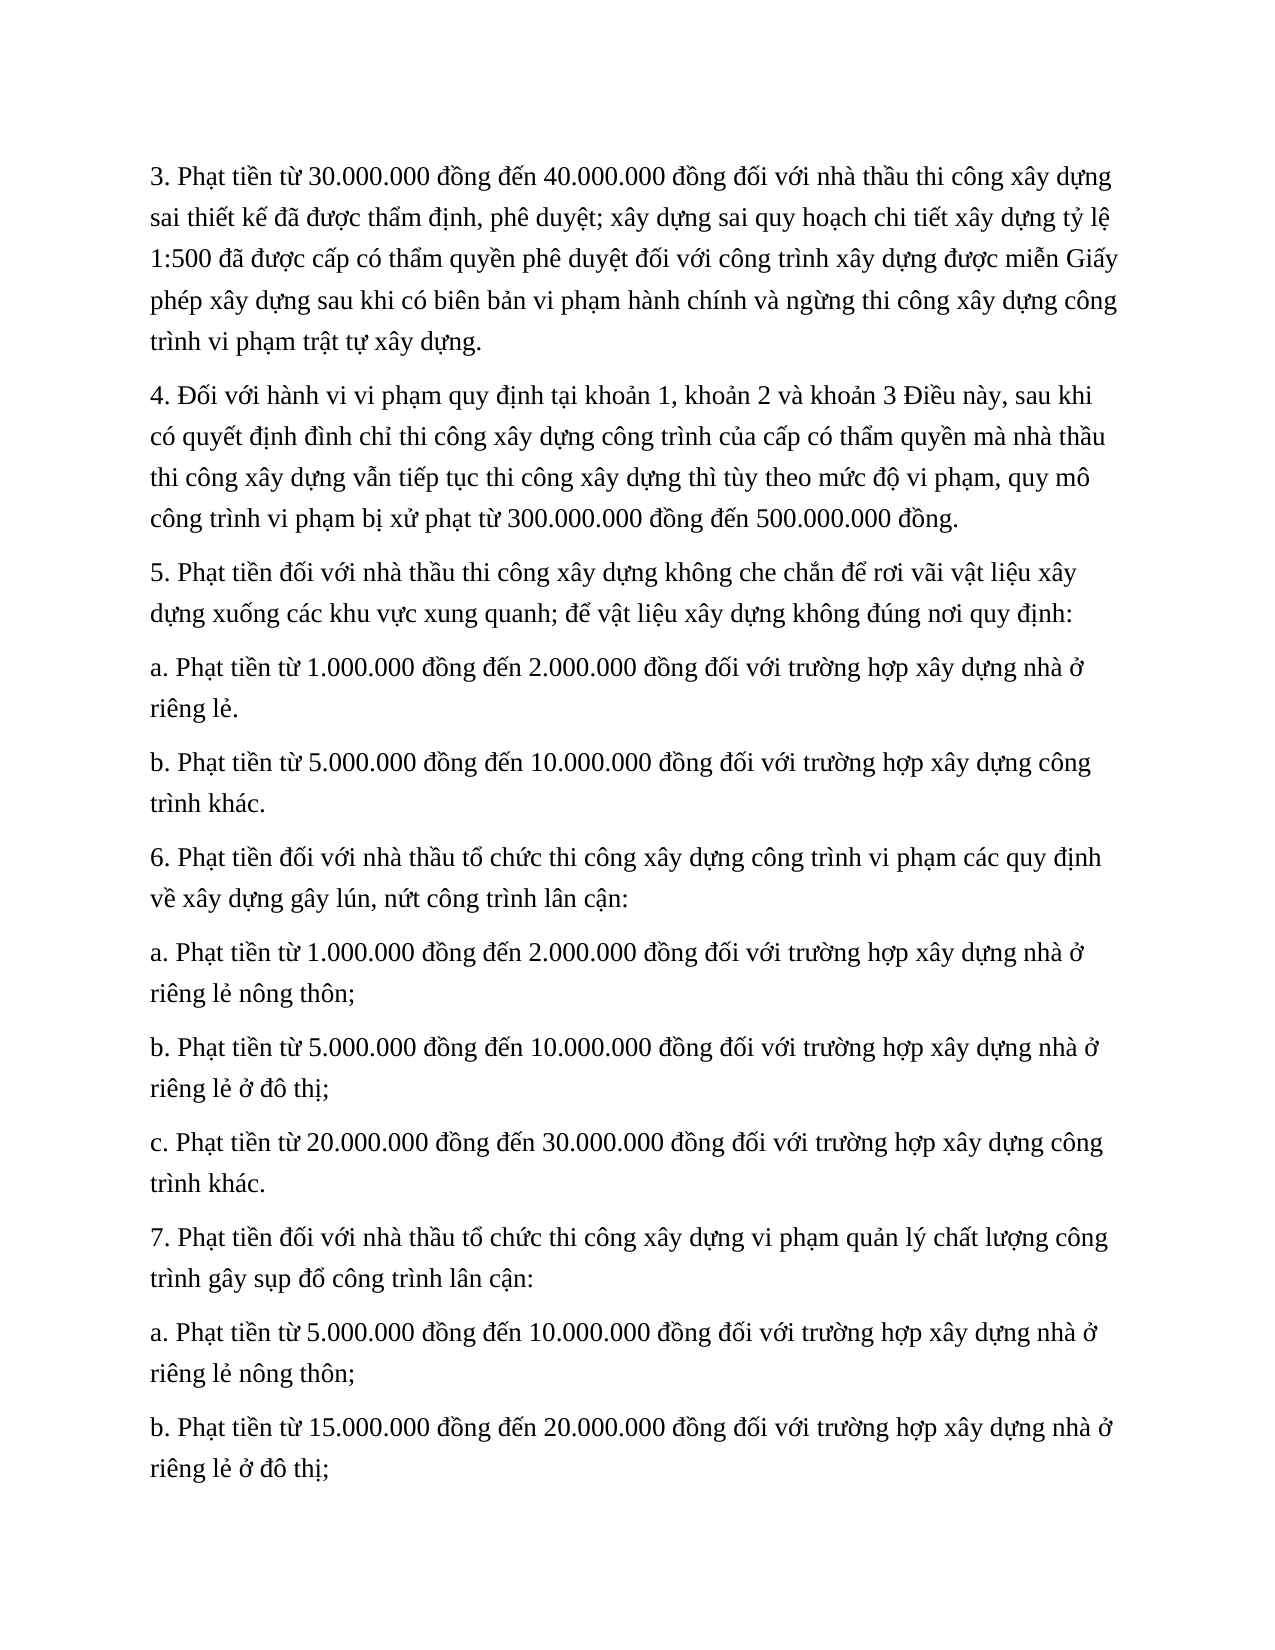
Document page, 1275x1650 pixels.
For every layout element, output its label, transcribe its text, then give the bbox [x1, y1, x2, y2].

text a. Phạt tiền từ 1.000.000 đồng đến 2.000.000 đồng đối với trường hợp xây dựng nhà ở riêng lẻ. [150, 641, 1125, 724]
text c. Phạt tiền từ 20.000.000 đồng đến 30.000.000 đồng đối với trường hợp xây dựng công trình khác. [150, 1116, 1125, 1199]
text 6. Phạt tiền đối với nhà thầu tổ chức thi công xây dựng công trình vi phạm các quy định về xây dựng gây lún, nứt công trình lân cận: [150, 831, 1125, 914]
text b. Phạt tiền từ 5.000.000 đồng đến 10.000.000 đồng đối với trường hợp xây dựng nhà ở riêng lẻ ở đô thị; [150, 1021, 1125, 1104]
text b. Phạt tiền từ 15.000.000 đồng đến 20.000.000 đồng đối với trường hợp xây dựng nhà ở riêng lẻ ở đô thị; [150, 1401, 1125, 1484]
text 5. Phạt tiền đối với nhà thầu thi công xây dựng không che chắn để rơi vãi vật liệu xây dựng xuống các khu vực xung quanh; để vật liệu xây dựng không đúng nơi quy định: [150, 546, 1125, 629]
text a. Phạt tiền từ 1.000.000 đồng đến 2.000.000 đồng đối với trường hợp xây dựng nhà ở riêng lẻ nông thôn; [150, 926, 1125, 1009]
text a. Phạt tiền từ 5.000.000 đồng đến 10.000.000 đồng đối với trường hợp xây dựng nhà ở riêng lẻ nông thôn; [150, 1306, 1125, 1389]
text 4. Đối với hành vi vi phạm quy định tại khoản 1, khoản 2 và khoản 3 Điều này, sau khi có quyết định đình chỉ thi công xây dựng công trình của cấp có thẩm quyền mà nhà thầu thi công xây dựng vẫn tiếp tục thi công xây dựng thì tùy theo mức độ vi phạm, quy mô công trình vi phạm bị xử phạt từ 300.000.000 đồng đến 500.000.000 đồng. [150, 369, 1125, 534]
text b. Phạt tiền từ 5.000.000 đồng đến 10.000.000 đồng đối với trường hợp xây dựng công trình khác. [150, 736, 1125, 819]
text 7. Phạt tiền đối với nhà thầu tổ chức thi công xây dựng vi phạm quản lý chất lượng công trình gây sụp đổ công trình lân cận: [150, 1211, 1125, 1294]
text 3. Phạt tiền từ 30.000.000 đồng đến 40.000.000 đồng đối với nhà thầu thi công xây dựng sai thiết kế đã được thẩm định, phê duyệt; xây dựng sai quy hoạch chi tiết xây dựng tỷ lệ 1:500 đã được cấp có thẩm quyền phê duyệt đối với công trình xây dựng được miễn Giấy phép xây dựng sau khi có biên bản vi phạm hành chính và ngừng thi công xây dựng công trình vi phạm trật tự xây dựng. [150, 150, 1125, 356]
